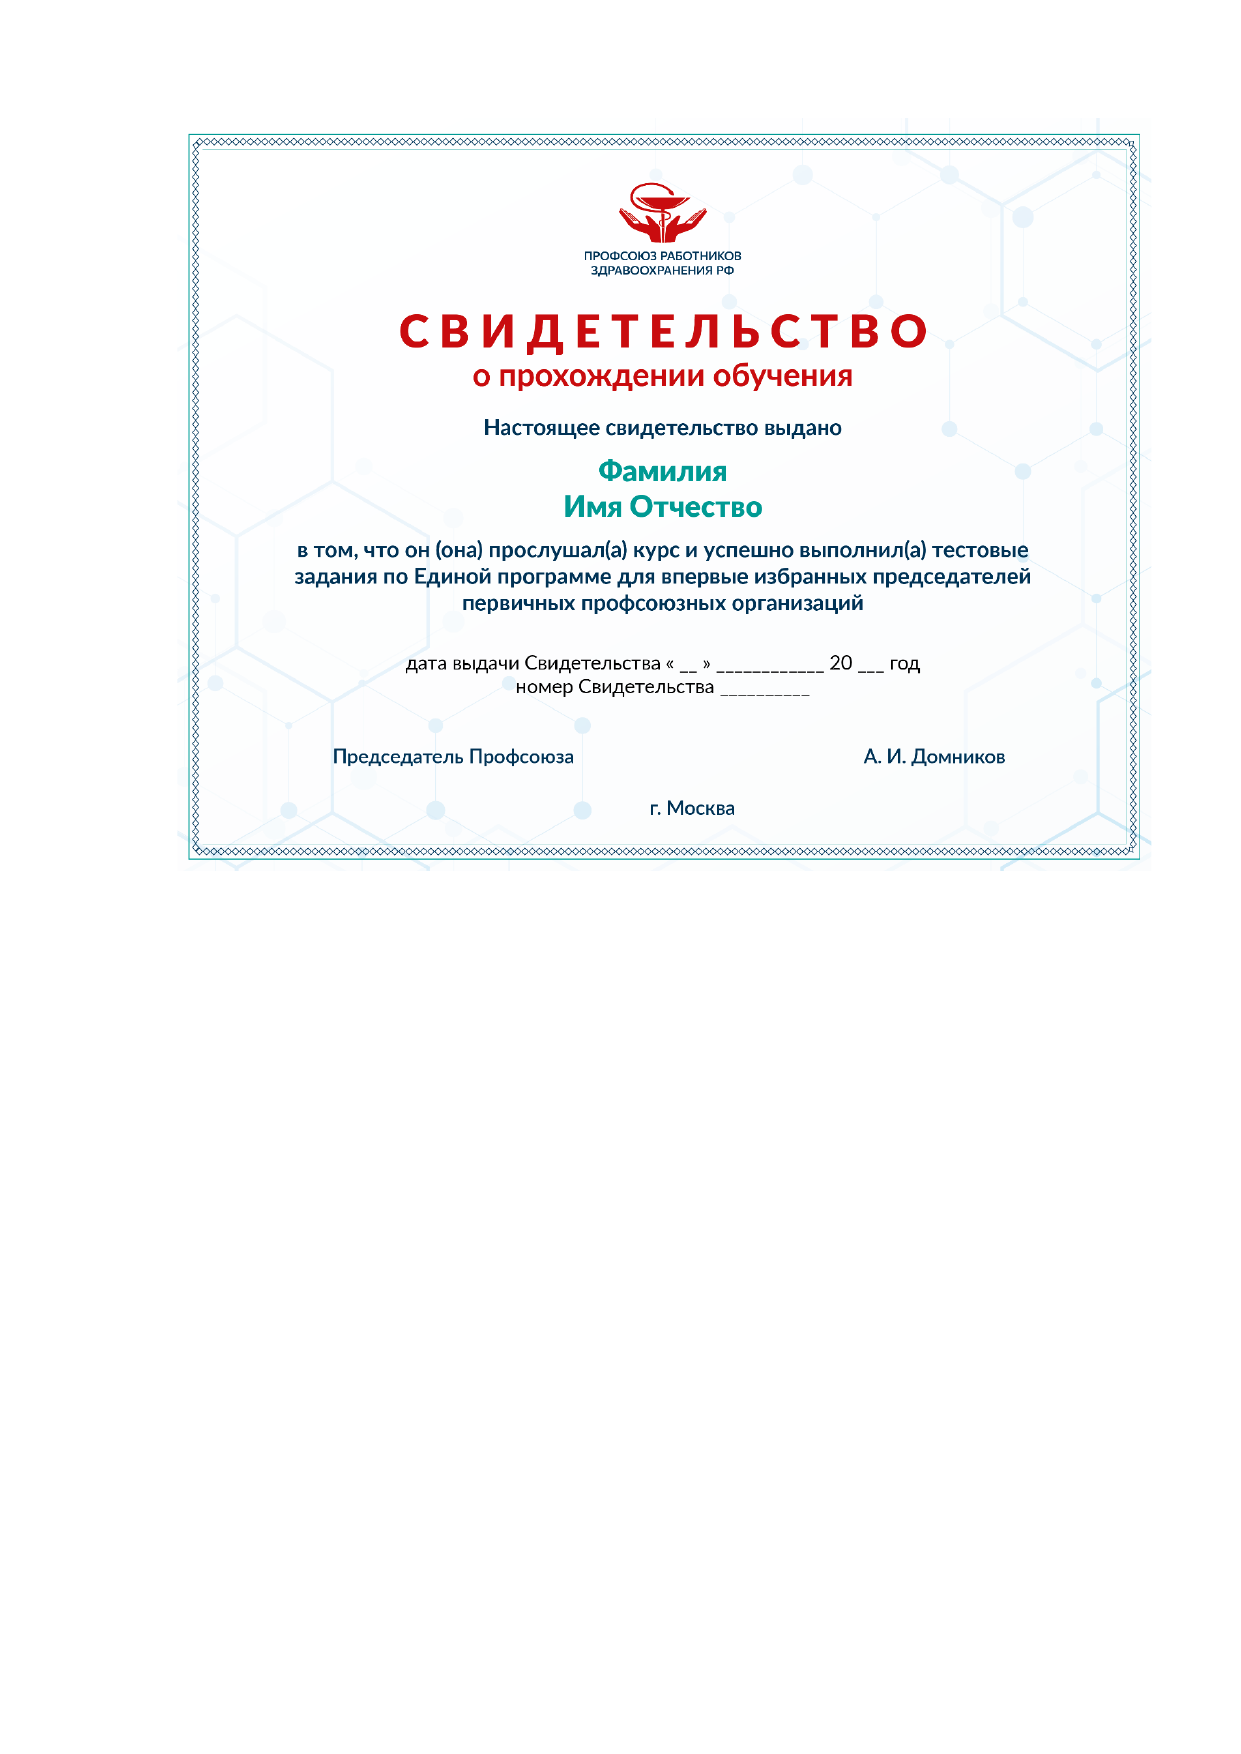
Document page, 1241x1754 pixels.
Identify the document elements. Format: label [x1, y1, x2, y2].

picture [177, 118, 1152, 871]
